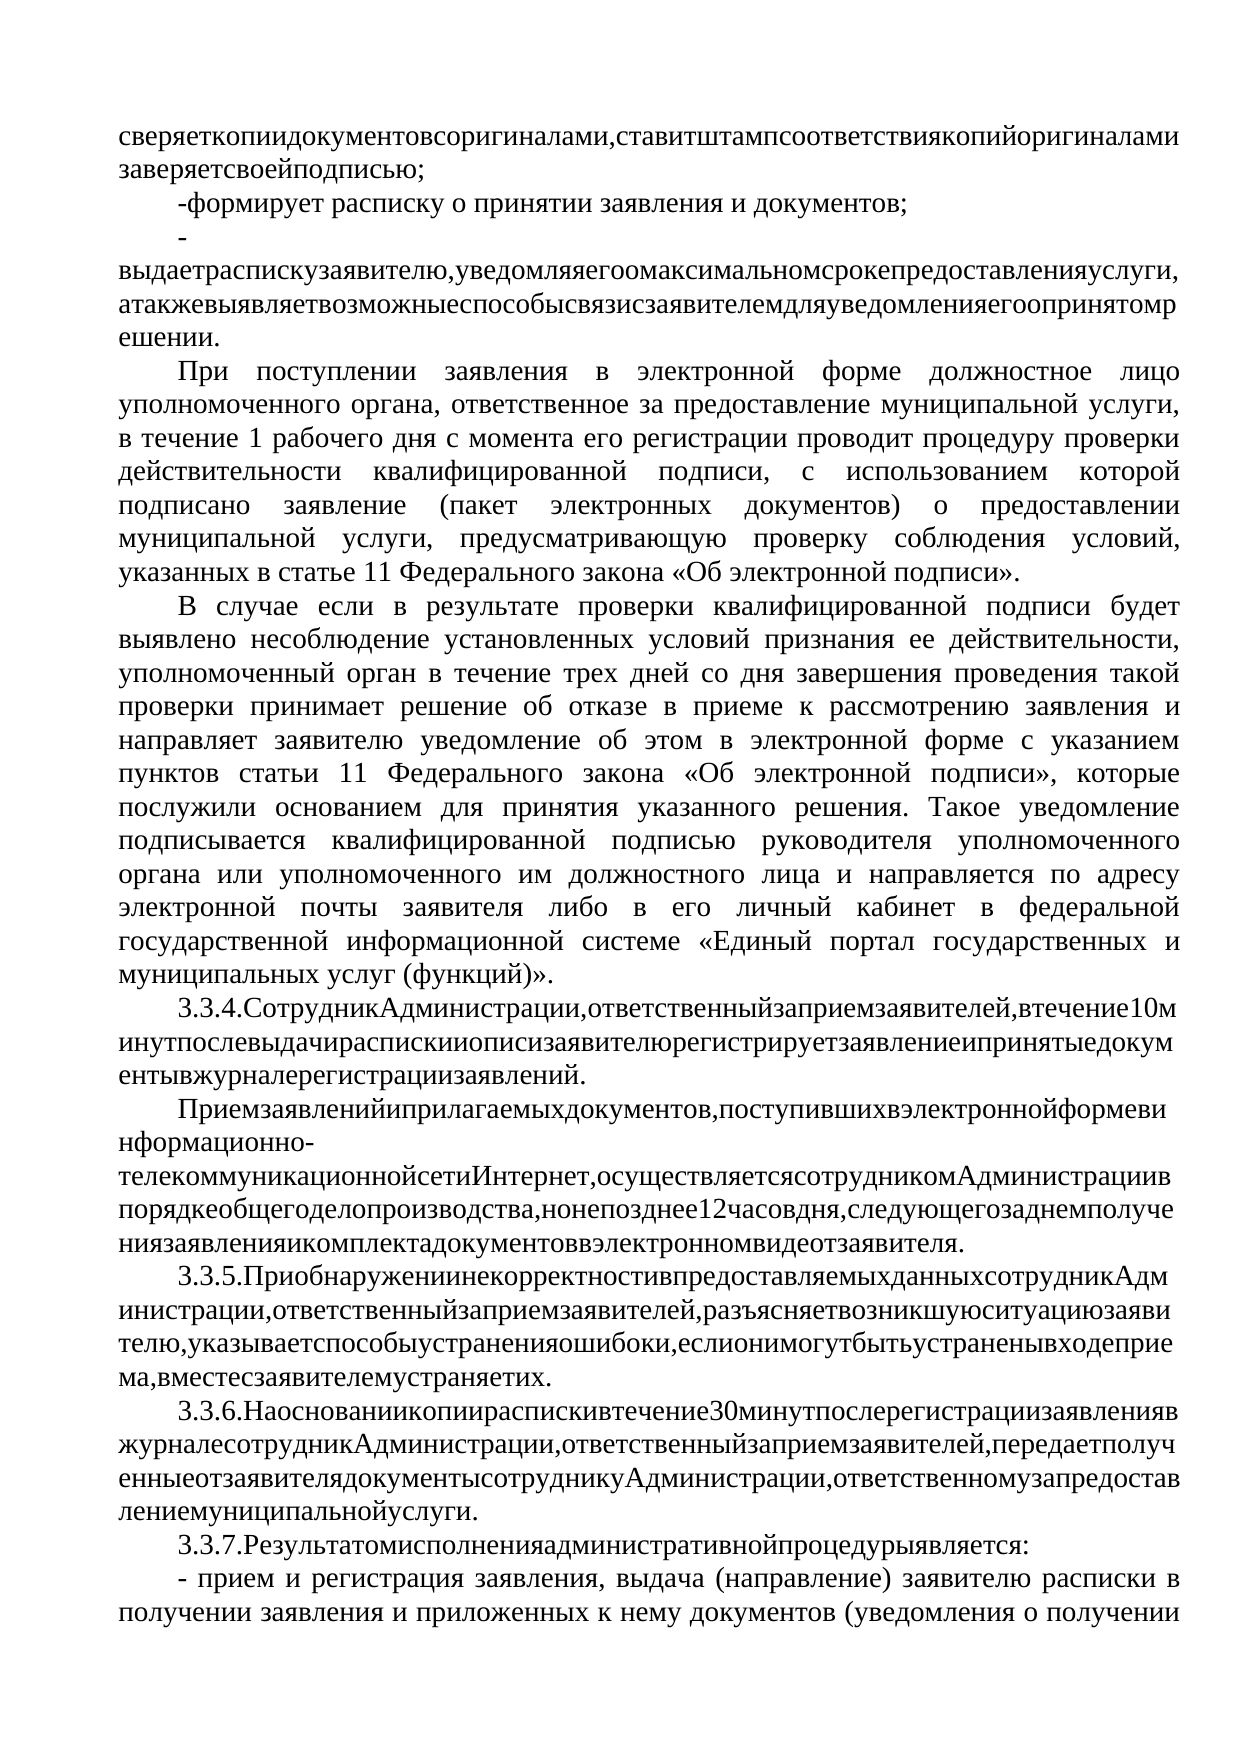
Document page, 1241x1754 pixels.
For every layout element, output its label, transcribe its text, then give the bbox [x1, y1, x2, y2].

text При поступлении заявления в электронной форме должностное лицо уполномоченного органа, ответственное за предоставление муниципальной услуги, в течение 1 рабочего дня с момента его регистрации проводит процедуру проверки действительности квалифицированной подписи, с использованием которой подписано заявление (пакет электронных документов) о предоставлении муниципальной услуги, предусматривающую проверку соблюдения условий, указанных в статье 11 Федерального закона «Об электронной подписи». [118, 353, 1181, 588]
text -формирует расписку о принятии заявления и документов; [118, 185, 1181, 219]
text -выдаетраспискузаявителю,уведомляяегоомаксимальномсрокепредоставленияуслуги,атакжевыявляетвозможныеспособысвязисзаявителемдляуведомленияегоопринятомрешении. [118, 219, 1181, 353]
text 3.3.4.СотрудникАдминистрации,ответственныйзаприемзаявителей,втечение10минутпослевыдачираспискииописизаявителюрегистрируетзаявлениеипринятыедокументывжурналерегистрациизаявлений. [118, 990, 1181, 1091]
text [118, 1560, 1181, 1627]
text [118, 118, 1181, 185]
text 3.3.6.Наоснованиикопиираспискивтечение30минутпослерегистрациизаявлениявжурналесотрудникАдминистрации,ответственныйзаприемзаявителей,передаетполученныеотзаявителядокументысотрудникуАдминистрации,ответственномузапредоставлениемуниципальнойуслуги. [118, 1393, 1181, 1527]
text 3.3.7.Результатомисполненияадминистративнойпроцедурыявляется: [118, 1527, 1181, 1560]
text 3.3.5.ПриобнаружениинекорректностивпредоставляемыхданныхсотрудникАдминистрации,ответственныйзаприемзаявителей,разъясняетвозникшуюситуациюзаявителю,указываетспособыустраненияошибоки,еслионимогутбытьустраненывходеприема,вместесзаявителемустраняетих. [118, 1258, 1181, 1393]
text В случае если в результате проверки квалифицированной подписи будет выявлено несоблюдение установленных условий признания ее действительности, уполномоченный орган в течение трех дней со дня завершения проведения такой проверки принимает решение об отказе в приеме к рассмотрению заявления и направляет заявителю уведомление об этом в электронной форме с указанием пунктов статьи 11 Федерального закона «Об электронной подписи», которые послужили основанием для принятия указанного решения. Такое уведомление подписывается квалифицированной подписью руководителя уполномоченного органа или уполномоченного им должностного лица и направляется по адресу электронной почты заявителя либо в его личный кабинет в федеральной государственной информационной системе «Единый портал государственных и муниципальных услуг (функций)». [118, 588, 1181, 990]
text Приемзаявленийиприлагаемыхдокументов,поступившихвэлектроннойформевинформационно-телекоммуникационнойсетиИнтернет,осуществляетсясотрудникомАдминистрациивпорядкеобщегоделопроизводства,нонепозднее12часовдня,следующегозаднемполучениязаявленияикомплектадокументоввэлектронномвидеотзаявителя. [118, 1091, 1181, 1258]
